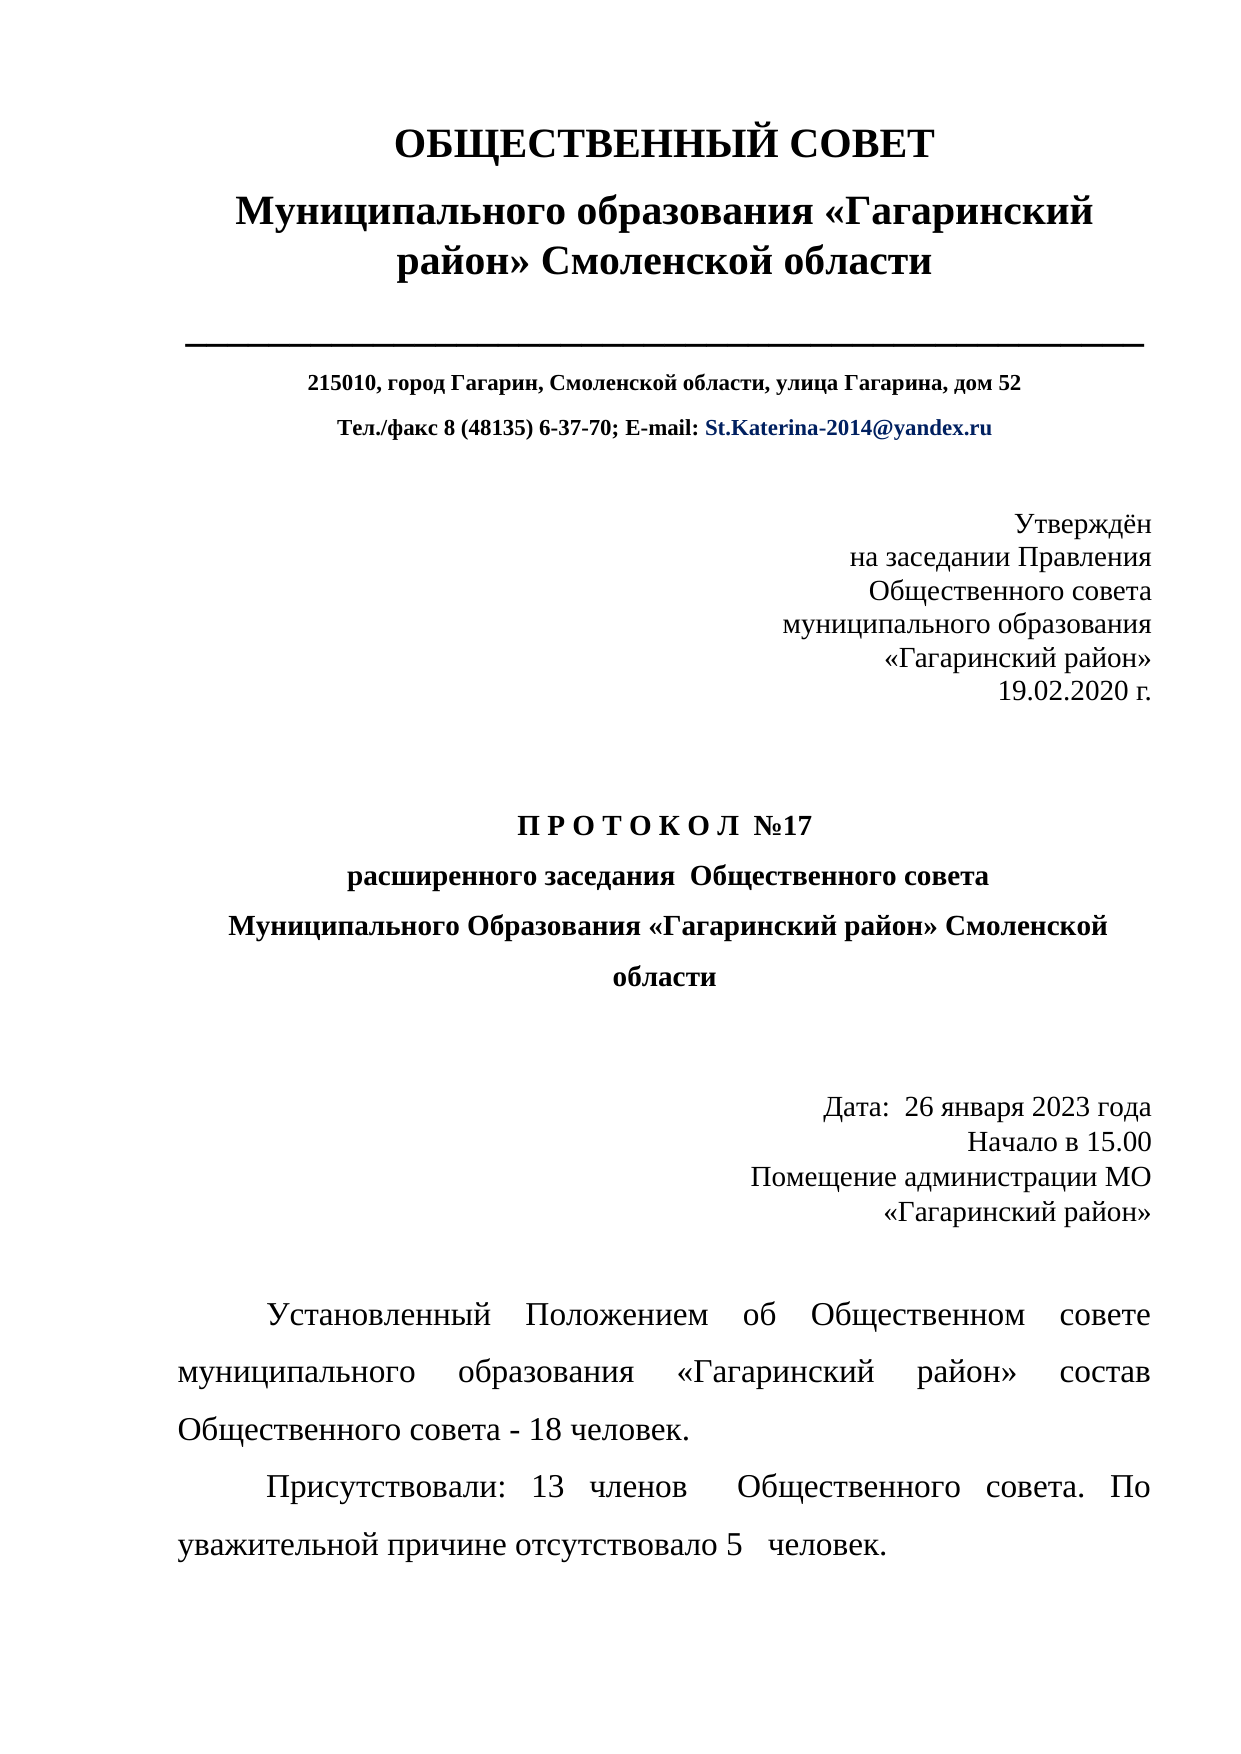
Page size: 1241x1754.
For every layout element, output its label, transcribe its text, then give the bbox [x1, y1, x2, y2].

text расширенного заседания Общественного совета [177, 858, 1152, 892]
title П Р О Т О К О Л №17 [177, 808, 1152, 841]
text Дата: 26 января 2023 года [177, 1089, 1152, 1122]
text «Гагаринский район» [177, 640, 1152, 673]
text ОБЩЕСТВЕННЫЙ СОВЕТ [177, 118, 1152, 166]
text Общественного совета [177, 573, 1152, 606]
text Присутствовали: 13 членов Общественного совета. По уважительной причине отсутствовало 5 человек. [177, 1467, 1152, 1563]
text Утверждён [177, 506, 1152, 539]
text Установленный Положением об Общественном совете муниципального образования «Гагаринский район» состав Общественного совета - 18 человек. [177, 1294, 1152, 1448]
text Помещение администрации МО «Гагаринский район» [177, 1159, 1152, 1228]
text Муниципального Образования «Гагаринский район» Смоленской области [177, 908, 1152, 992]
text Начало в 15.00 [177, 1124, 1152, 1158]
text на заседании Правления [177, 539, 1152, 573]
text ______________________________________________ [177, 302, 1152, 350]
text 215010, город Гагарин, Смоленской области, улица Гагарина, дом 52 [177, 369, 1152, 396]
text Тел./факс 8 (48135) 6-37-70; E-mail: St.Katerina-2014@yandex.ru [177, 414, 1152, 440]
text муниципального образования [177, 606, 1152, 640]
text Муниципального образования «Гагаринский район» Смоленской области [177, 185, 1152, 283]
text 19.02.2020 г. [177, 673, 1152, 707]
